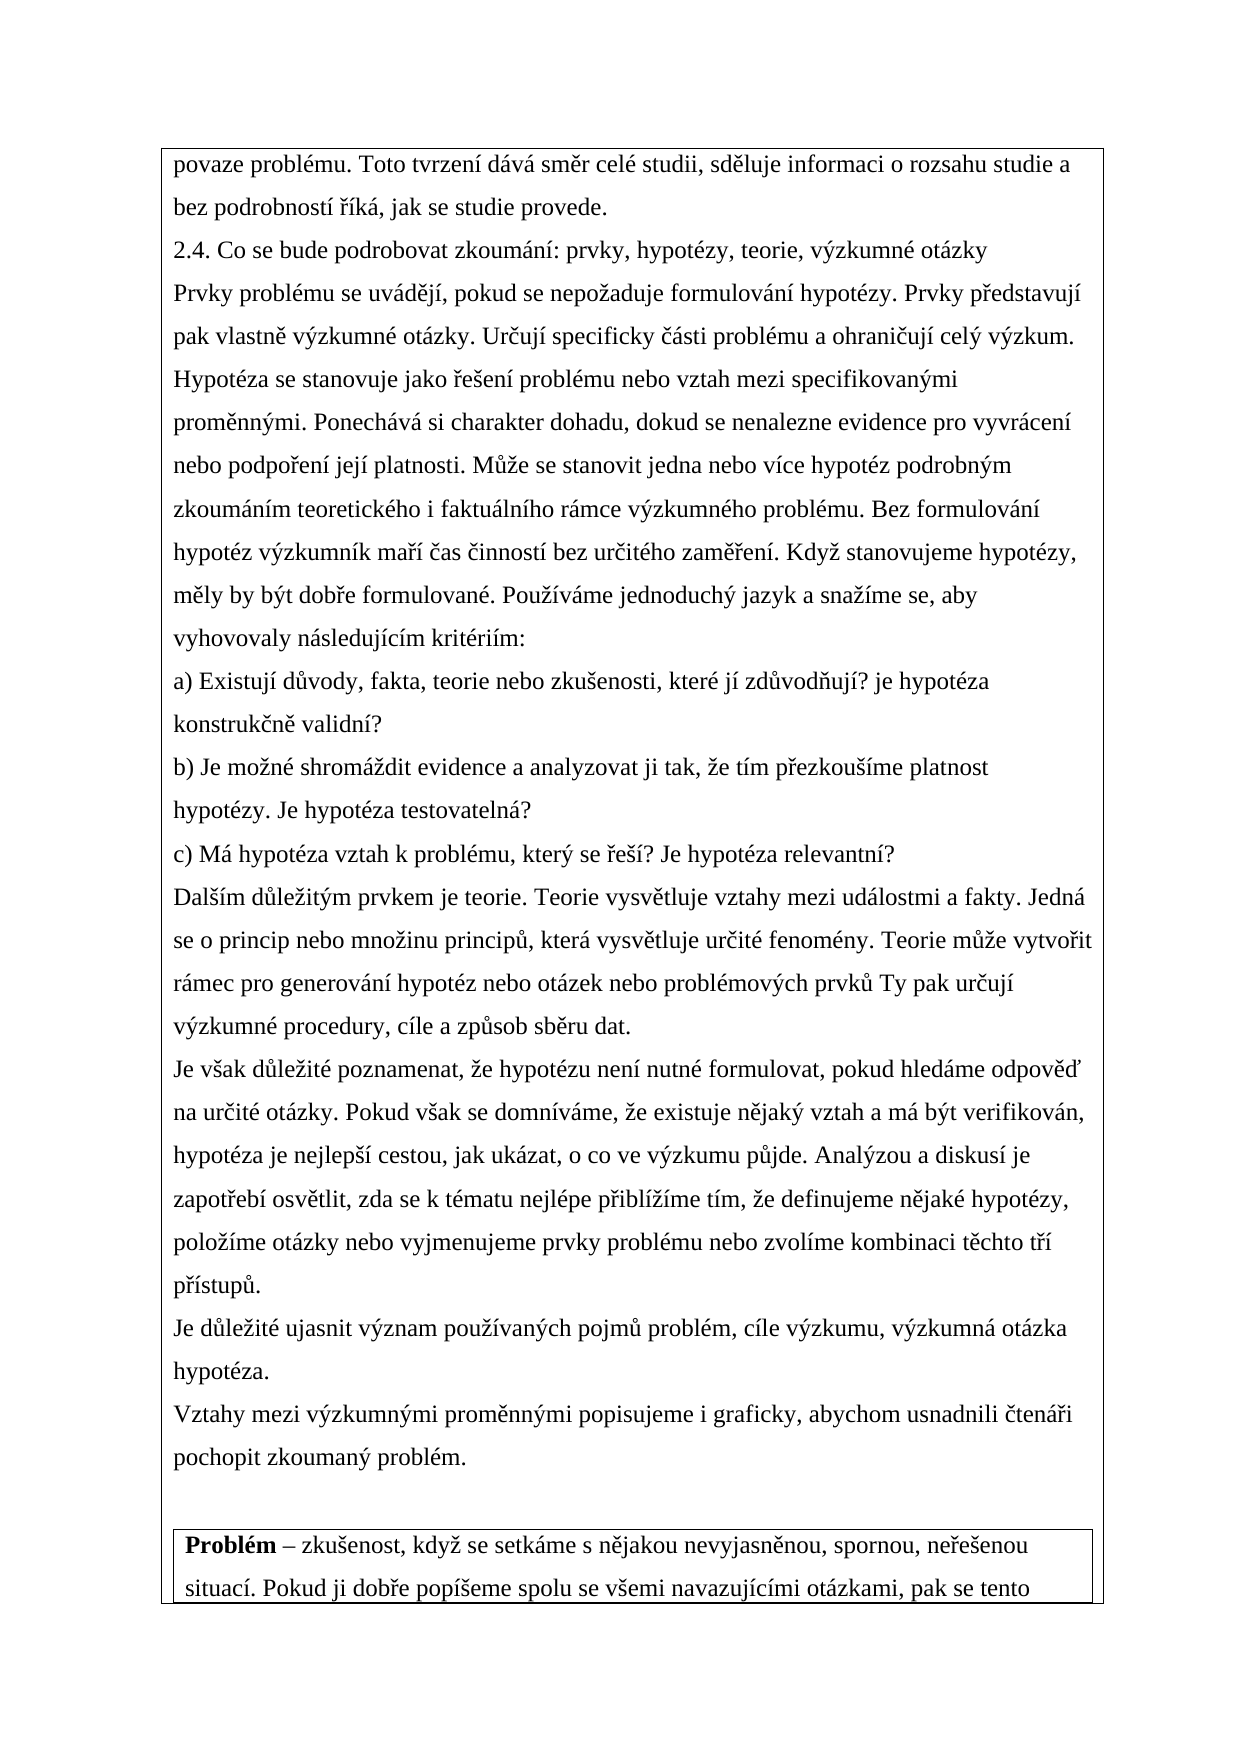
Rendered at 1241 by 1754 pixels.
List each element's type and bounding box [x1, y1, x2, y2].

table_header [162, 149, 1103, 1603]
